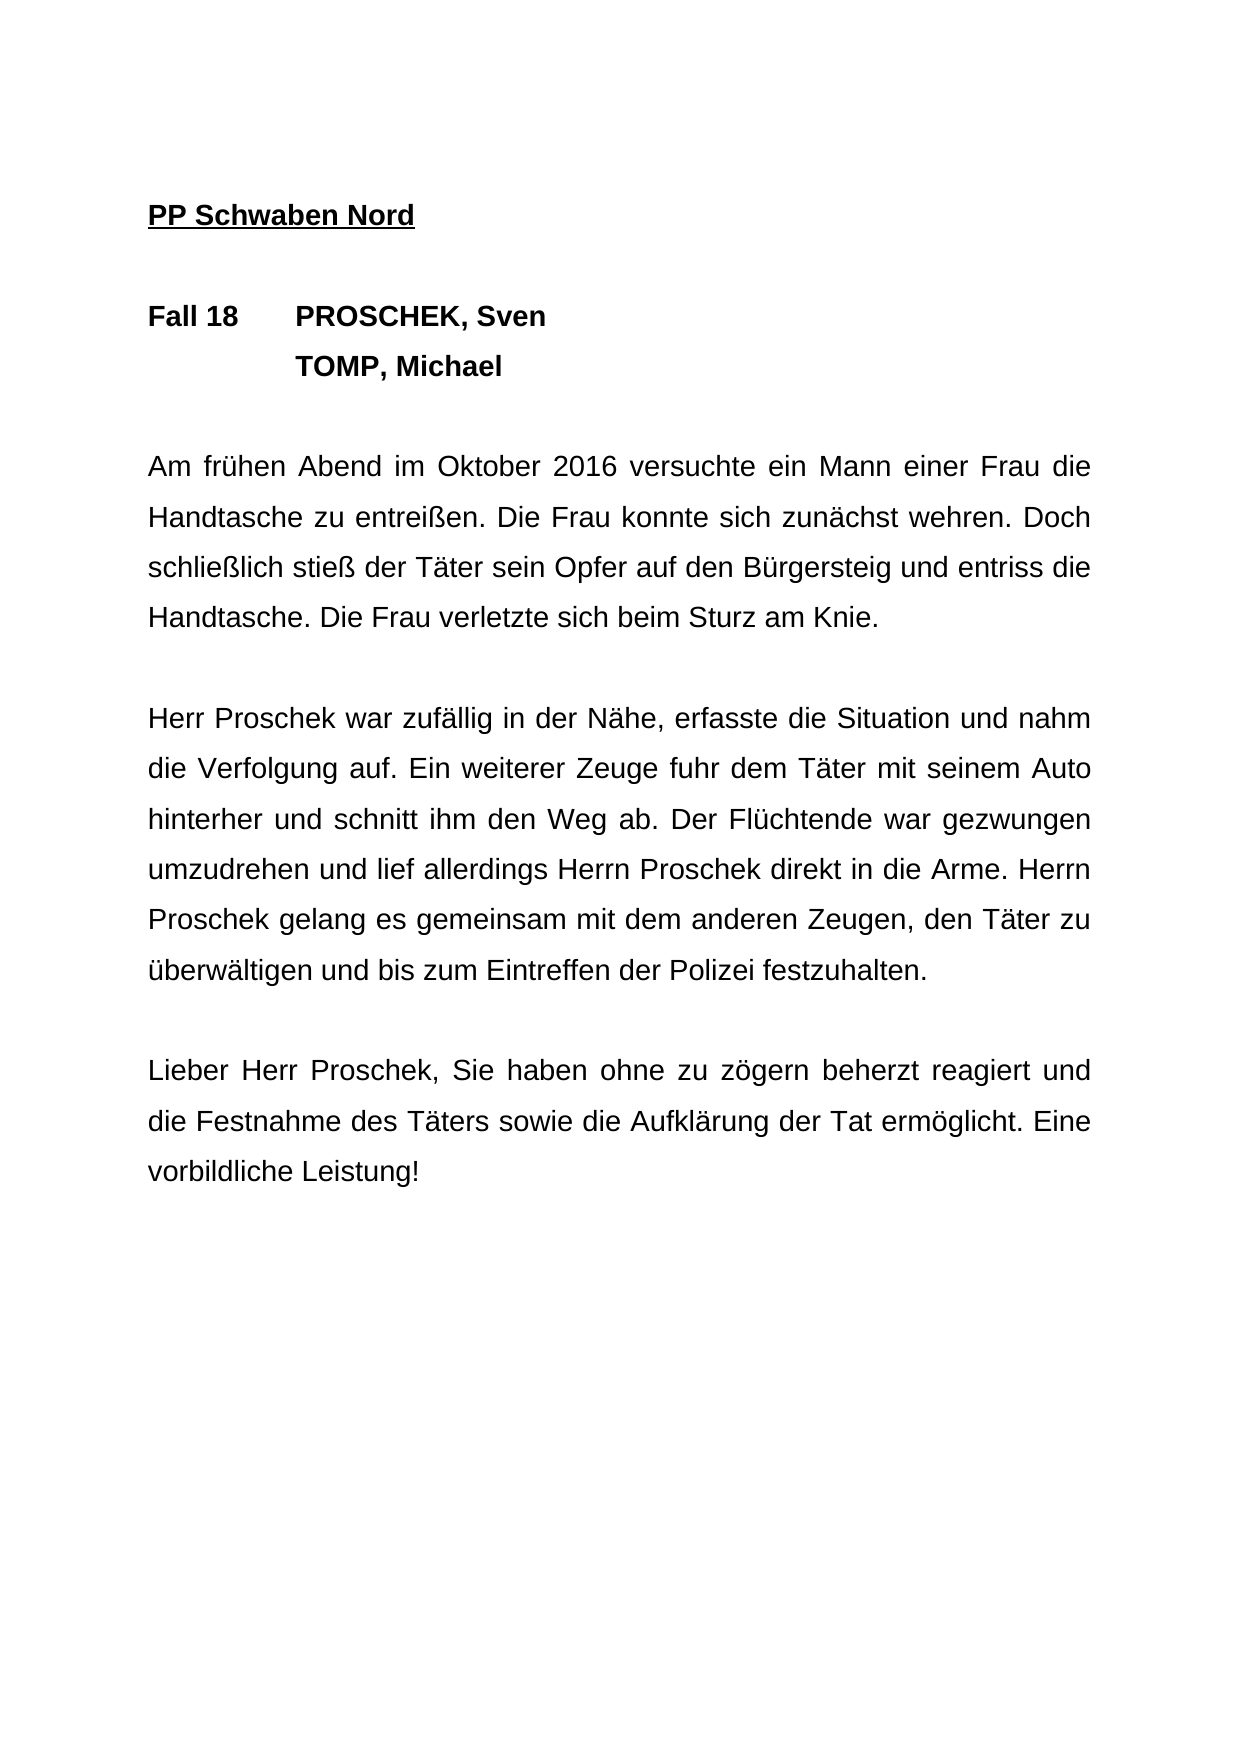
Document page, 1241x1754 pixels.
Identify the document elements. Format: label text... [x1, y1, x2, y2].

subtitle Fall 18 PROSCHEK, Sven [148, 298, 1093, 332]
subtitle PP Schwaben Nord [148, 198, 1093, 231]
text Am frühen Abend im Oktober 2016 versuchte ein Mann einer Frau die Handtasche zu entreißen. Die Frau konnte sich zunächst wehren. Doch schließlich stieß der Täter sein Opfer auf den Bürgersteig und entriss die Handtasche. Die Frau verletzte sich beim Sturz am Knie. [148, 449, 1093, 634]
text Lieber Herr Proschek, Sie haben ohne zu zögern beherzt reagiert und die Festnahme des Täters sowie die Aufklärung der Tat ermöglicht. Eine vorbildliche Leistung! [148, 1053, 1093, 1187]
text Herr Proschek war zufällig in der Nähe, erfasste die Situation und nahm die Verfolgung auf. Ein weiterer Zeuge fuhr dem Täter mit seinem Auto hinterher und schnitt ihm den Weg ab. Der Flüchtende war gezwungen umzudrehen und lief allerdings Herrn Proschek direkt in die Arme. Herrn Proschek gelang es gemeinsam mit dem anderen Zeugen, den Täter zu überwältigen und bis zum Eintreffen der Polizei festzuhalten. [148, 701, 1093, 986]
subtitle TOMP, Michael [223, 349, 1093, 382]
